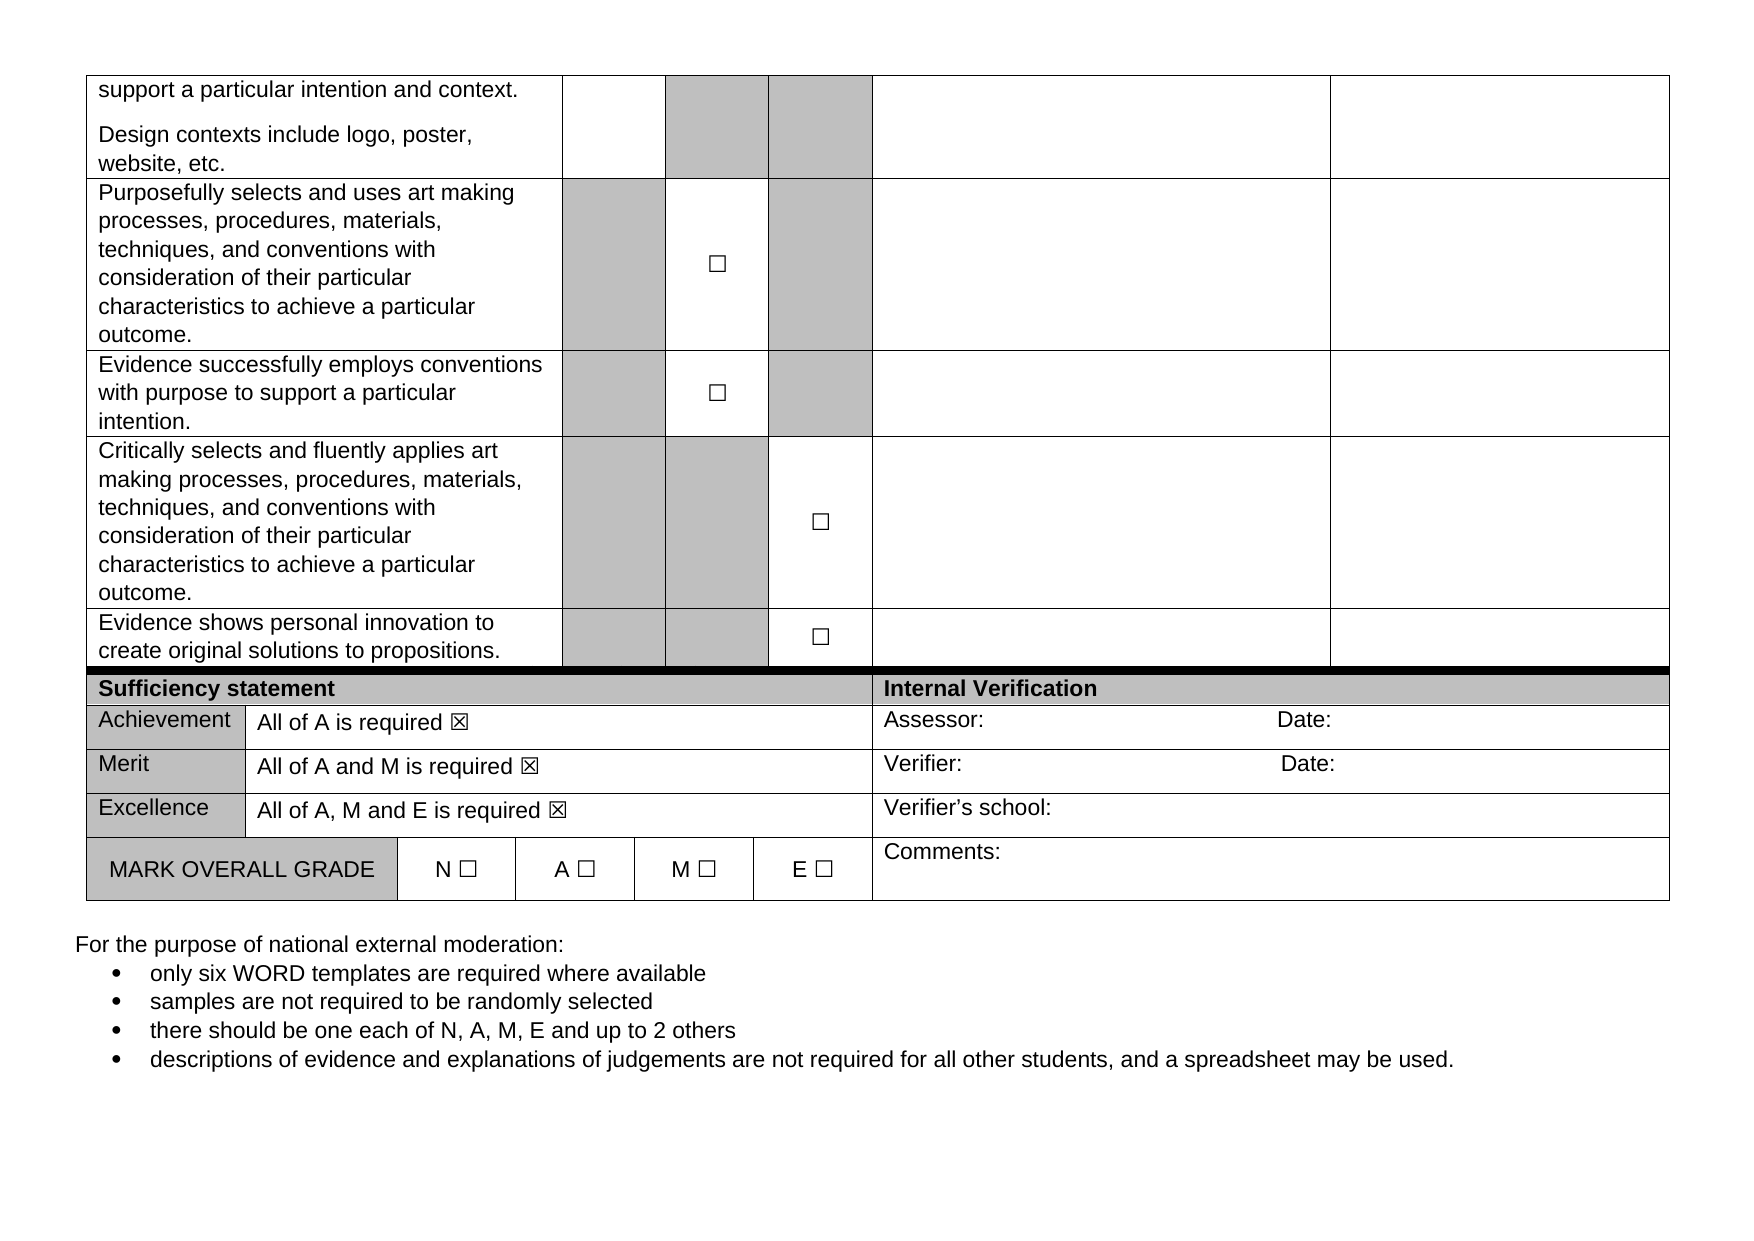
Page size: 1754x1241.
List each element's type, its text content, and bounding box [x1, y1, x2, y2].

table_cell E [754, 838, 872, 900]
list there should be one each of N, A, M, E and up to 2 others [112, 1017, 1679, 1043]
table_cell [622, 667, 695, 674]
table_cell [87, 76, 562, 178]
list samples are not required to be randomly selected [112, 988, 1679, 1015]
table_cell [87, 667, 532, 674]
text For the purpose of national external moderation: [75, 931, 1679, 958]
table_cell [873, 351, 1330, 436]
table_cell [873, 667, 1330, 674]
table_cell [873, 179, 1330, 350]
table_cell [696, 667, 872, 674]
table_cell Verifier’s school: [873, 794, 1669, 837]
table_cell [873, 609, 1330, 666]
table_cell Comments: [873, 838, 1669, 900]
table_cell All of A, M and E is required [246, 794, 872, 837]
table_cell [1331, 437, 1669, 608]
table_cell [666, 609, 768, 666]
table_cell Sufficiency statement [87, 675, 872, 704]
table_cell Internal Verification [873, 675, 1669, 704]
table_cell [769, 179, 872, 350]
table_cell [1331, 76, 1669, 178]
table_cell [1331, 351, 1669, 436]
table_cell All of A is required [246, 706, 872, 749]
table_cell [533, 667, 621, 674]
list only six WORD templates are required where available [112, 960, 1679, 986]
table_cell Assessor: Date: [873, 706, 1669, 749]
table_cell [666, 76, 768, 178]
table_cell [1331, 609, 1669, 666]
table_cell [563, 609, 665, 666]
table_cell Achievement [87, 706, 245, 749]
table_cell Purposefully selects and uses art making processes, procedures, materials, techniques, and conventions with consideration of their particular characteristics to achieve a particular outcome. [87, 179, 562, 350]
table_cell [769, 76, 872, 178]
table_cell [666, 437, 768, 608]
table_cell Evidence successfully employs conventions with purpose to support a particular intention. [87, 351, 562, 436]
table_cell [873, 76, 1330, 178]
table_cell [563, 437, 665, 608]
table_cell Excellence [87, 794, 245, 837]
table_cell N [398, 838, 515, 900]
table_cell [563, 351, 665, 436]
table_cell Evidence shows personal innovation to create original solutions to propositions. [87, 609, 562, 666]
list descriptions of evidence and explanations of judgements are not required for all other students, and a spreadsheet may be used. [112, 1045, 1679, 1073]
table_cell Merit [87, 750, 245, 793]
table_cell [1331, 179, 1669, 350]
table_cell A [516, 838, 634, 900]
table_cell All of A and M is required [246, 750, 872, 793]
table_cell [873, 437, 1330, 608]
table_cell Verifier: Date: [873, 750, 1669, 793]
table_cell [769, 351, 872, 436]
table_cell MARK OVERALL GRADE [87, 838, 397, 900]
table_cell [563, 179, 665, 350]
table_cell M [635, 838, 753, 900]
table_cell [1331, 667, 1669, 674]
table_cell Critically selects and fluently applies art making processes, procedures, materials, techniques, and conventions with consideration of their particular characteristics to achieve a particular outcome. [87, 437, 562, 608]
